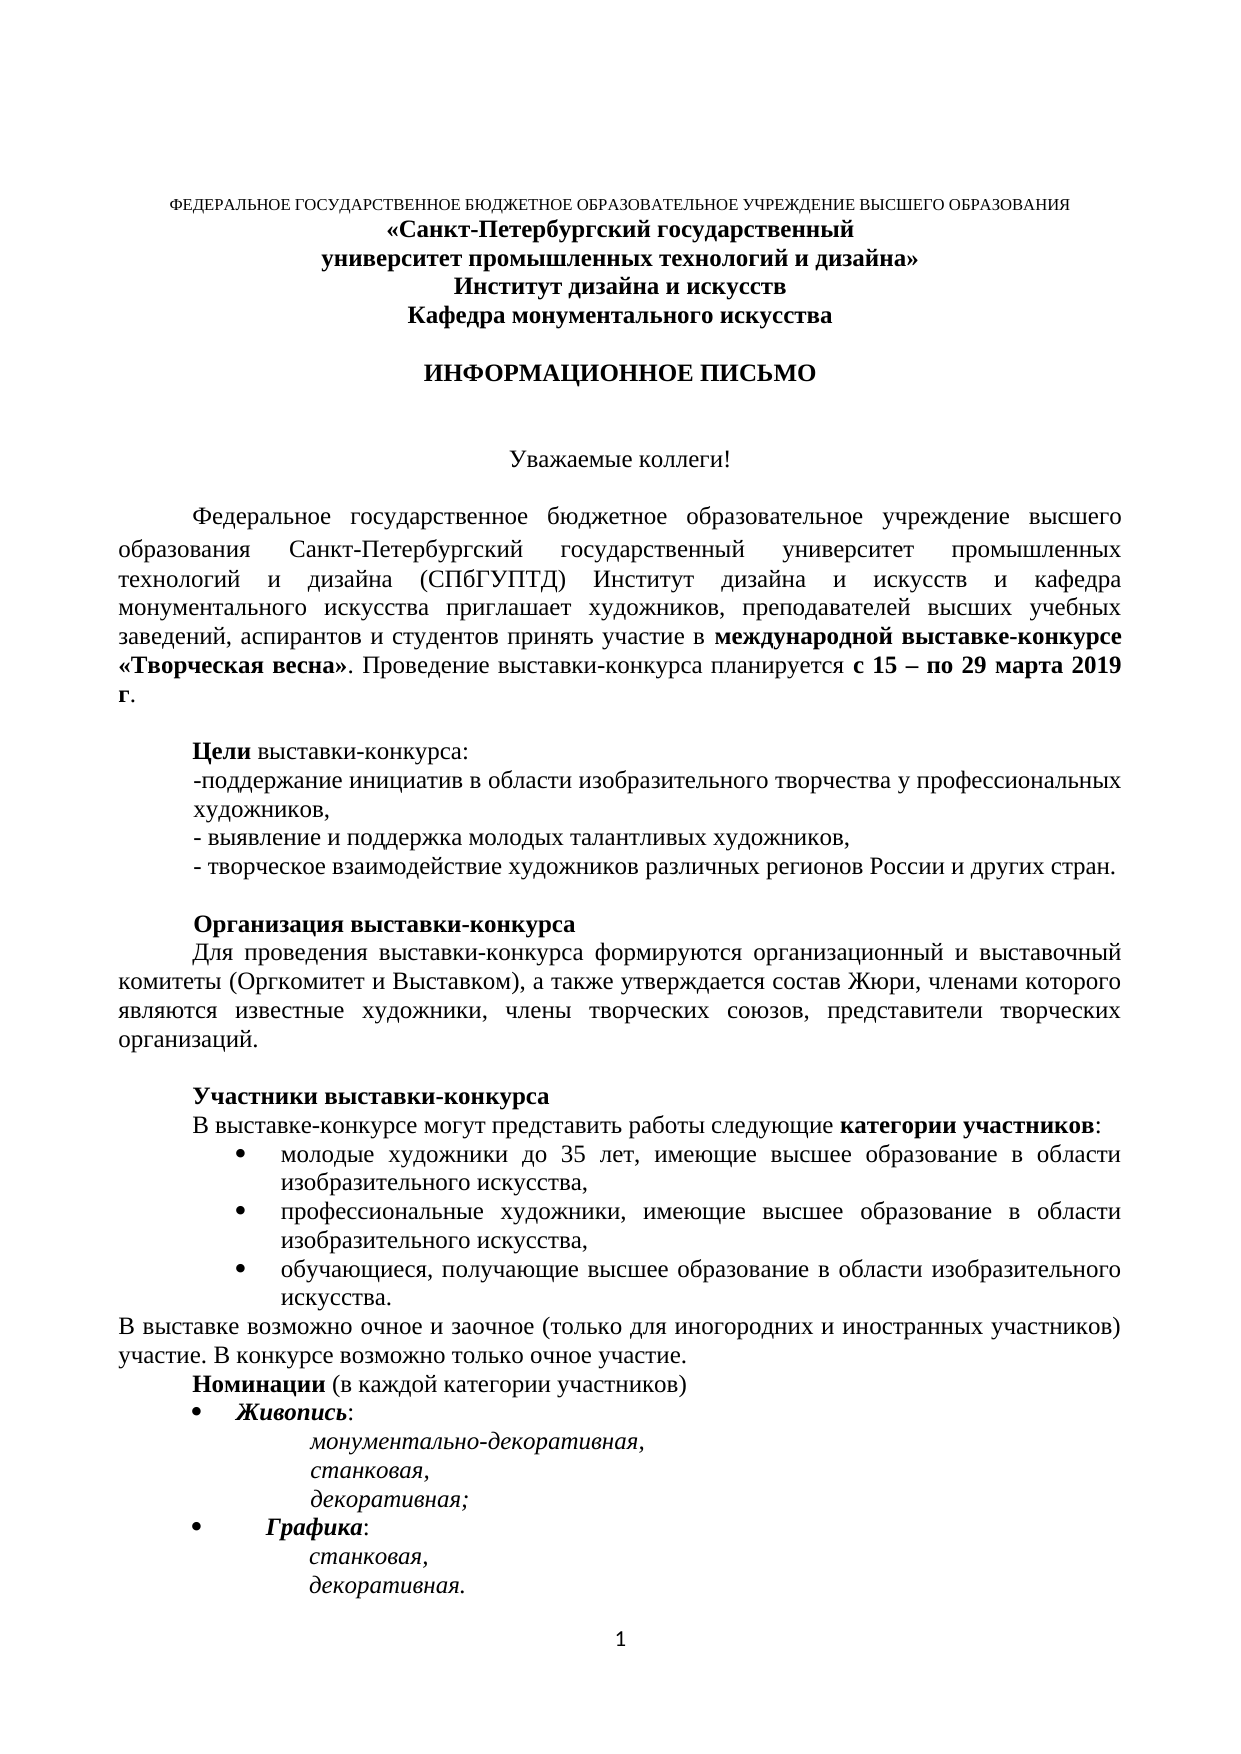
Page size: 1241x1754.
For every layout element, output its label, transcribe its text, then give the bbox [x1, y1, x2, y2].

list Графика: [118, 1512, 1122, 1541]
text Федеральное государственное бюджетное образовательное учреждение высшего образования Санкт-Петербургский государственный университет промышленных технологий и дизайна (СПбГУПТД) Институт дизайна и искусств и кафедра монументального искусства приглашает художников, преподавателей высших учебных заведений, аспирантов и студентов принять участие в международной выставке-конкурсе «Творческая весна». Проведение выставки-конкурса планируется с 15 – по 29 марта 2019 г. [118, 501, 1122, 707]
text ИНФОРМАЦИОННОЕ ПИСЬМО [118, 358, 1122, 386]
text Институт дизайна и искусств [118, 271, 1122, 300]
list декоративная; [281, 1484, 1122, 1512]
text В выставке-конкурсе могут представить работы следующие категории участников: [118, 1110, 1122, 1139]
list молодые художники до 35 лет, имеющие высшее образование в области изобразительного искусства, [236, 1139, 1122, 1196]
list - творческое взаимодействие художников различных регионов России и других стран. [193, 851, 1122, 880]
list станковая, [310, 1455, 1122, 1484]
text Кафедра монументального искусства [118, 300, 1122, 329]
text Уважаемые коллеги! [118, 444, 1122, 473]
list - выявление и поддержка молодых талантливых художников, [193, 822, 1122, 851]
list монументально-декоративная, [310, 1426, 1122, 1455]
list Организация выставки-конкурса [193, 909, 1122, 937]
list декоративная. [266, 1570, 1122, 1599]
text университет промышленных технологий и дизайна» [118, 243, 1122, 271]
text Участники выставки-конкурса [118, 1081, 1122, 1110]
list Живопись: [192, 1397, 1122, 1426]
list обучающиеся, получающие высшее образование в области изобразительного искусства. [236, 1254, 1122, 1311]
text Цели выставки-конкурса: [118, 736, 1122, 765]
list -поддержание инициатив в области изобразительного творчества у профессиональных художников, [193, 765, 1122, 822]
text Номинации (в каждой категории участников) [118, 1369, 1122, 1397]
text В выставке возможно очное и заочное (только для иногородних и иностранных участников) участие. В конкурсе возможно только очное участие. [118, 1311, 1122, 1369]
text «Санкт-Петербургский государственный [118, 214, 1122, 243]
list станковая, [266, 1541, 1122, 1570]
list профессиональные художники, имеющие высшее образование в области изобразительного искусства, [236, 1196, 1122, 1254]
text ФЕДЕРАЛЬНОЕ ГОСУДАРСТВЕННОЕ БЮДЖЕТНОЕ ОБРАЗОВАТЕЛЬНОЕ УЧРЕЖДЕНИЕ ВЫСШЕГО ОБРАЗОВАНИЯ [118, 195, 1122, 214]
text Для проведения выставки-конкурса формируются организационный и выставочный комитеты (Оргкомитет и Выставком), а также утверждается состав Жюри, членами которого являются известные художники, члены творческих союзов, представители творческих организаций. [118, 937, 1122, 1052]
